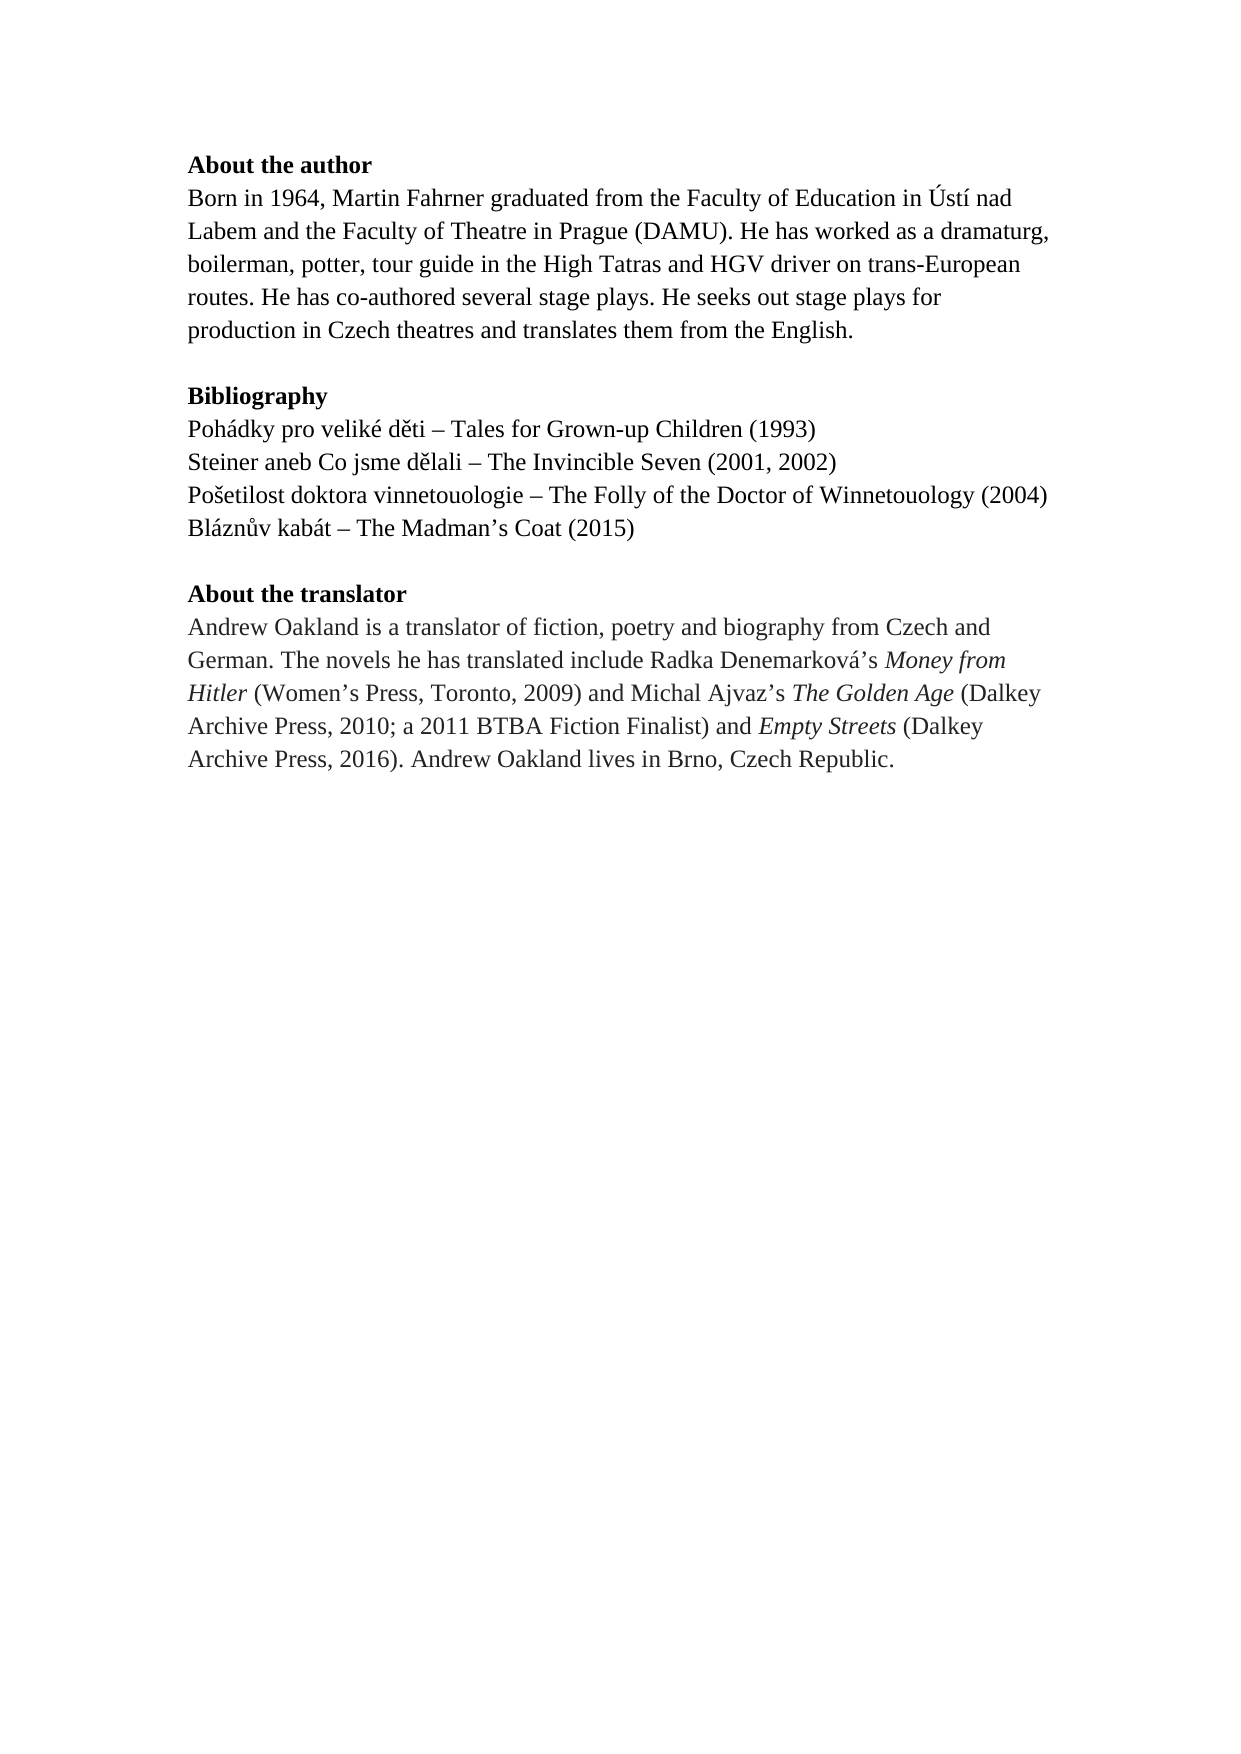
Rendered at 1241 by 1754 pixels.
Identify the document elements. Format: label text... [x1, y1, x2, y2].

text About the author [187, 150, 1053, 179]
text About the translator [187, 579, 1053, 608]
text Bláznův kabát – The Madman’s Coat (2015) [187, 513, 1053, 542]
text Bibliography [187, 381, 1053, 410]
text Andrew Oakland is a translator of fiction, poetry and biography from Czech and German. The novels he has translated include Radka Denemarková’s Money from Hitler (Women’s Press, Toronto, 2009) and Michal Ajvaz’s The Golden Age (Dalkey Archive Press, 2010; a 2011 BTBA Fiction Finalist) and Empty Streets (Dalkey Archive Press, 2016). Andrew Oakland lives in Brno, Czech Republic. [187, 612, 1053, 773]
text Steiner aneb Co jsme dělali – The Invincible Seven (2001, 2002) [187, 447, 1053, 476]
text Pohádky pro veliké děti – Tales for Grown-up Children (1993) [187, 414, 1053, 443]
text Pošetilost doktora vinnetouologie – The Folly of the Doctor of Winnetouology (2004) [187, 480, 1053, 509]
text Born in 1964, Martin Fahrner graduated from the Faculty of Education in Ústí nad Labem and the Faculty of Theatre in Prague (DAMU). He has worked as a dramaturg, boilerman, potter, tour guide in the High Tatras and HGV driver on trans-European routes. He has co-authored several stage plays. He seeks out stage plays for production in Czech theatres and translates them from the English. [187, 183, 1053, 344]
